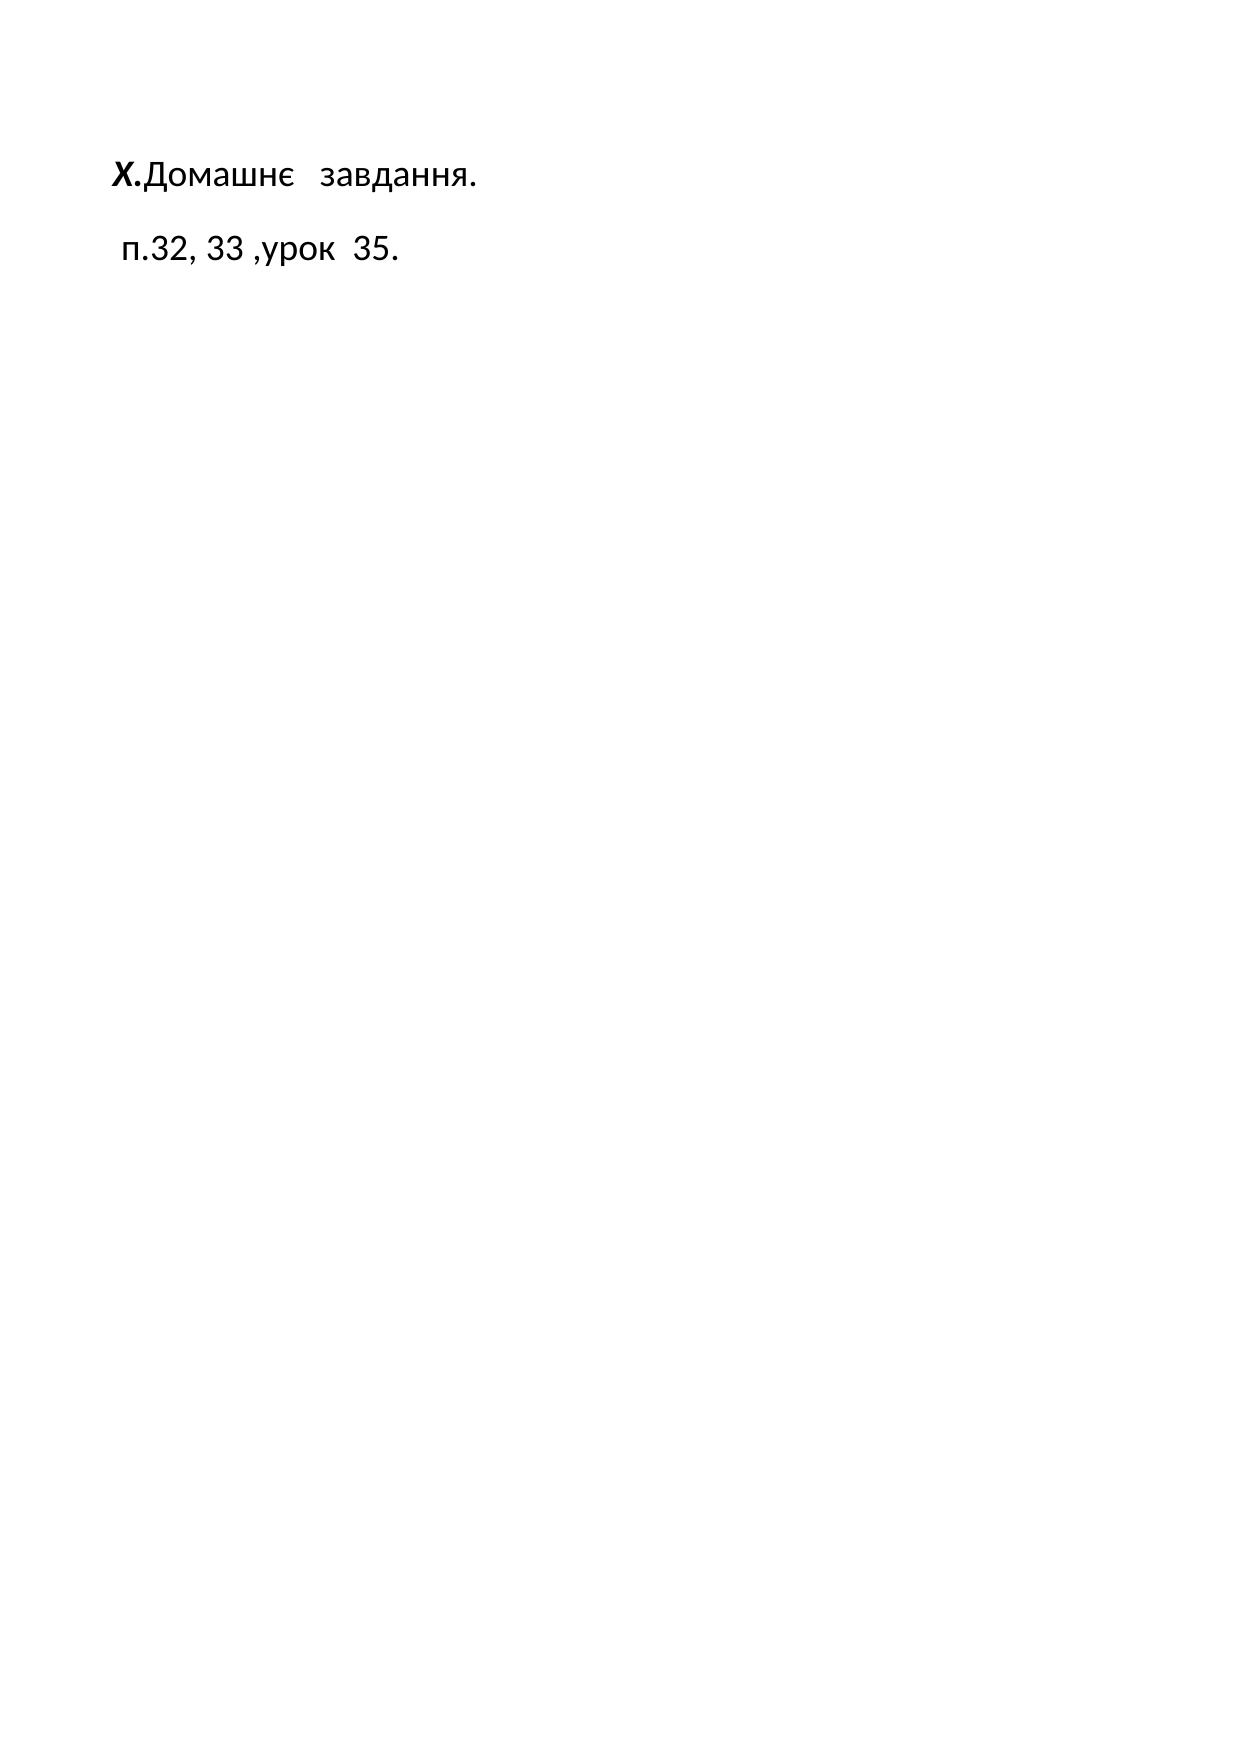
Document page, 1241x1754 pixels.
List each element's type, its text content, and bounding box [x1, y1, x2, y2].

text п.32, 33 ,урок 35. [112, 223, 1128, 269]
text Х.Домашнє завдання. [112, 150, 1128, 196]
